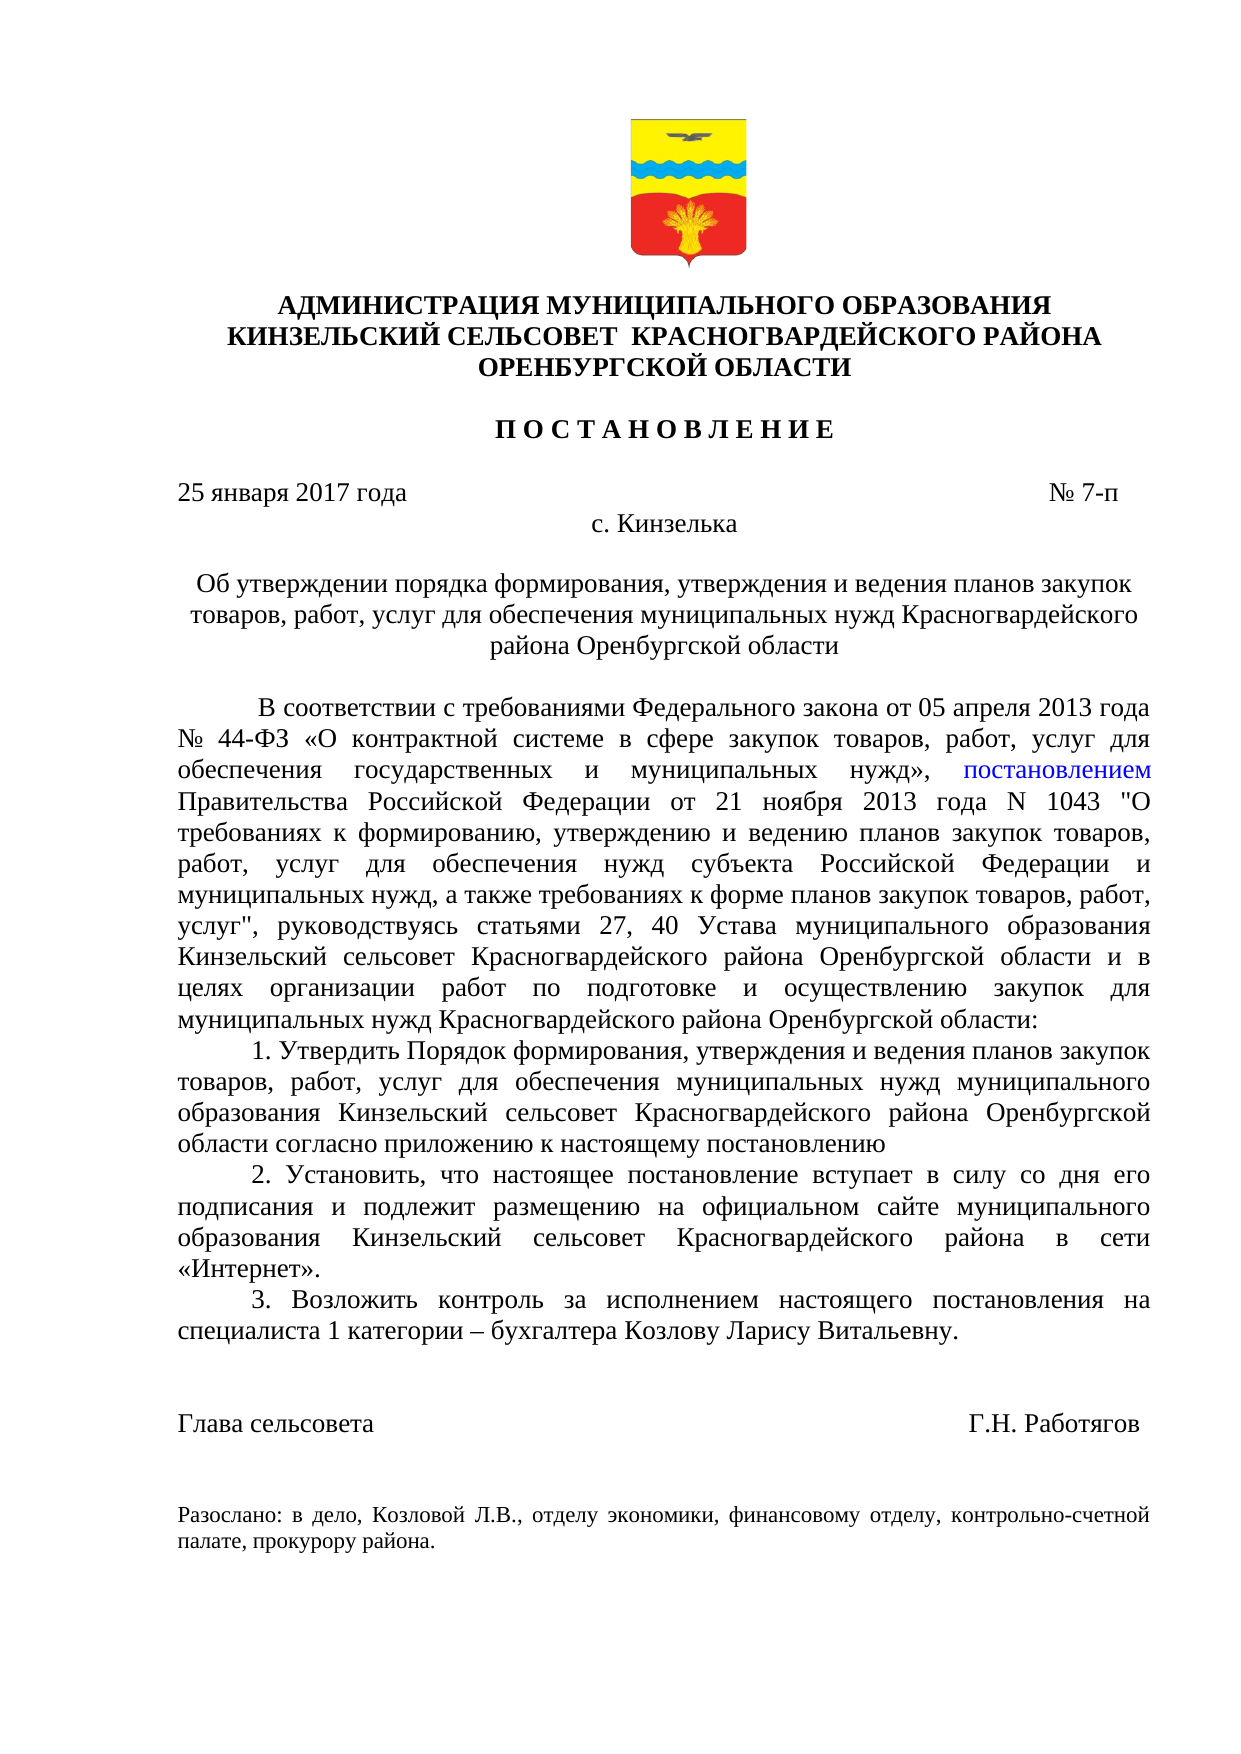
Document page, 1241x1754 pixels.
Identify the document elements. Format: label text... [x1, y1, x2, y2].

text П О С Т А Н О В Л Е Н И Е [177, 413, 1152, 444]
text 2. Установить, что настоящее постановление вступает в силу со дня его подписания и подлежит размещению на официальном сайте муниципального образования Кинзельский сельсовет Красногвардейского района в сети «Интернет». [177, 1158, 1152, 1283]
text 3. Возложить контроль за исполнением настоящего постановления на специалиста 1 категории – бухгалтера Козлову Ларису Витальевну. [177, 1283, 1152, 1345]
text АДМИНИСТРАЦИЯ МУНИЦИПАЛЬНОГО ОБРАЗОВАНИЯ КИНЗЕЛЬСКИЙ СЕЛЬСОВЕТ КрасногвардейскОГО районА оренбургской ОБЛАСТИ [177, 289, 1152, 382]
title Об утверждении порядка формирования, утверждения и ведения планов закупок товаров, работ, услуг для обеспечения муниципальных нужд Красногвардейского района Оренбургской области [177, 567, 1152, 660]
text В соответствии с требованиями Федерального закона от 05 апреля 2013 года № 44-ФЗ «О контрактной системе в сфере закупок товаров, работ, услуг для обеспечения государственных и муниципальных нужд», постановлением Правительства Российской Федерации от 21 ноября 2013 года N 1043 "О требованиях к формированию, утверждению и ведению планов закупок товаров, работ, услуг для обеспечения нужд субъекта Российской Федерации и муниципальных нужд, а также требованиях к форме планов закупок товаров, работ, услуг", руководствуясь статьями 27, 40 Устава муниципального образования Кинзельский сельсовет Красногвардейского района Оренбургской области и в целях организации работ по подготовке и осуществлению закупок для муниципальных нужд Красногвардейского района Оренбургской области: [177, 691, 1152, 1034]
text 1. Утвердить Порядок формирования, утверждения и ведения планов закупок товаров, работ, услуг для обеспечения муниципальных нужд муниципального образования Кинзельский сельсовет Красногвардейского района Оренбургской области согласно приложению к настоящему постановлению [177, 1034, 1152, 1158]
text с. Кинзелька [177, 507, 1152, 538]
text Глава сельсовета Г.Н. Работягов [177, 1408, 1152, 1439]
text 25 января 2017 года № 7-п [177, 476, 1152, 507]
text Разослано: в дело, Козловой Л.В., отделу экономики, финансовому отделу, контрольно-счетной палате, прокурору района. [177, 1501, 1152, 1554]
picture [630, 118, 747, 270]
